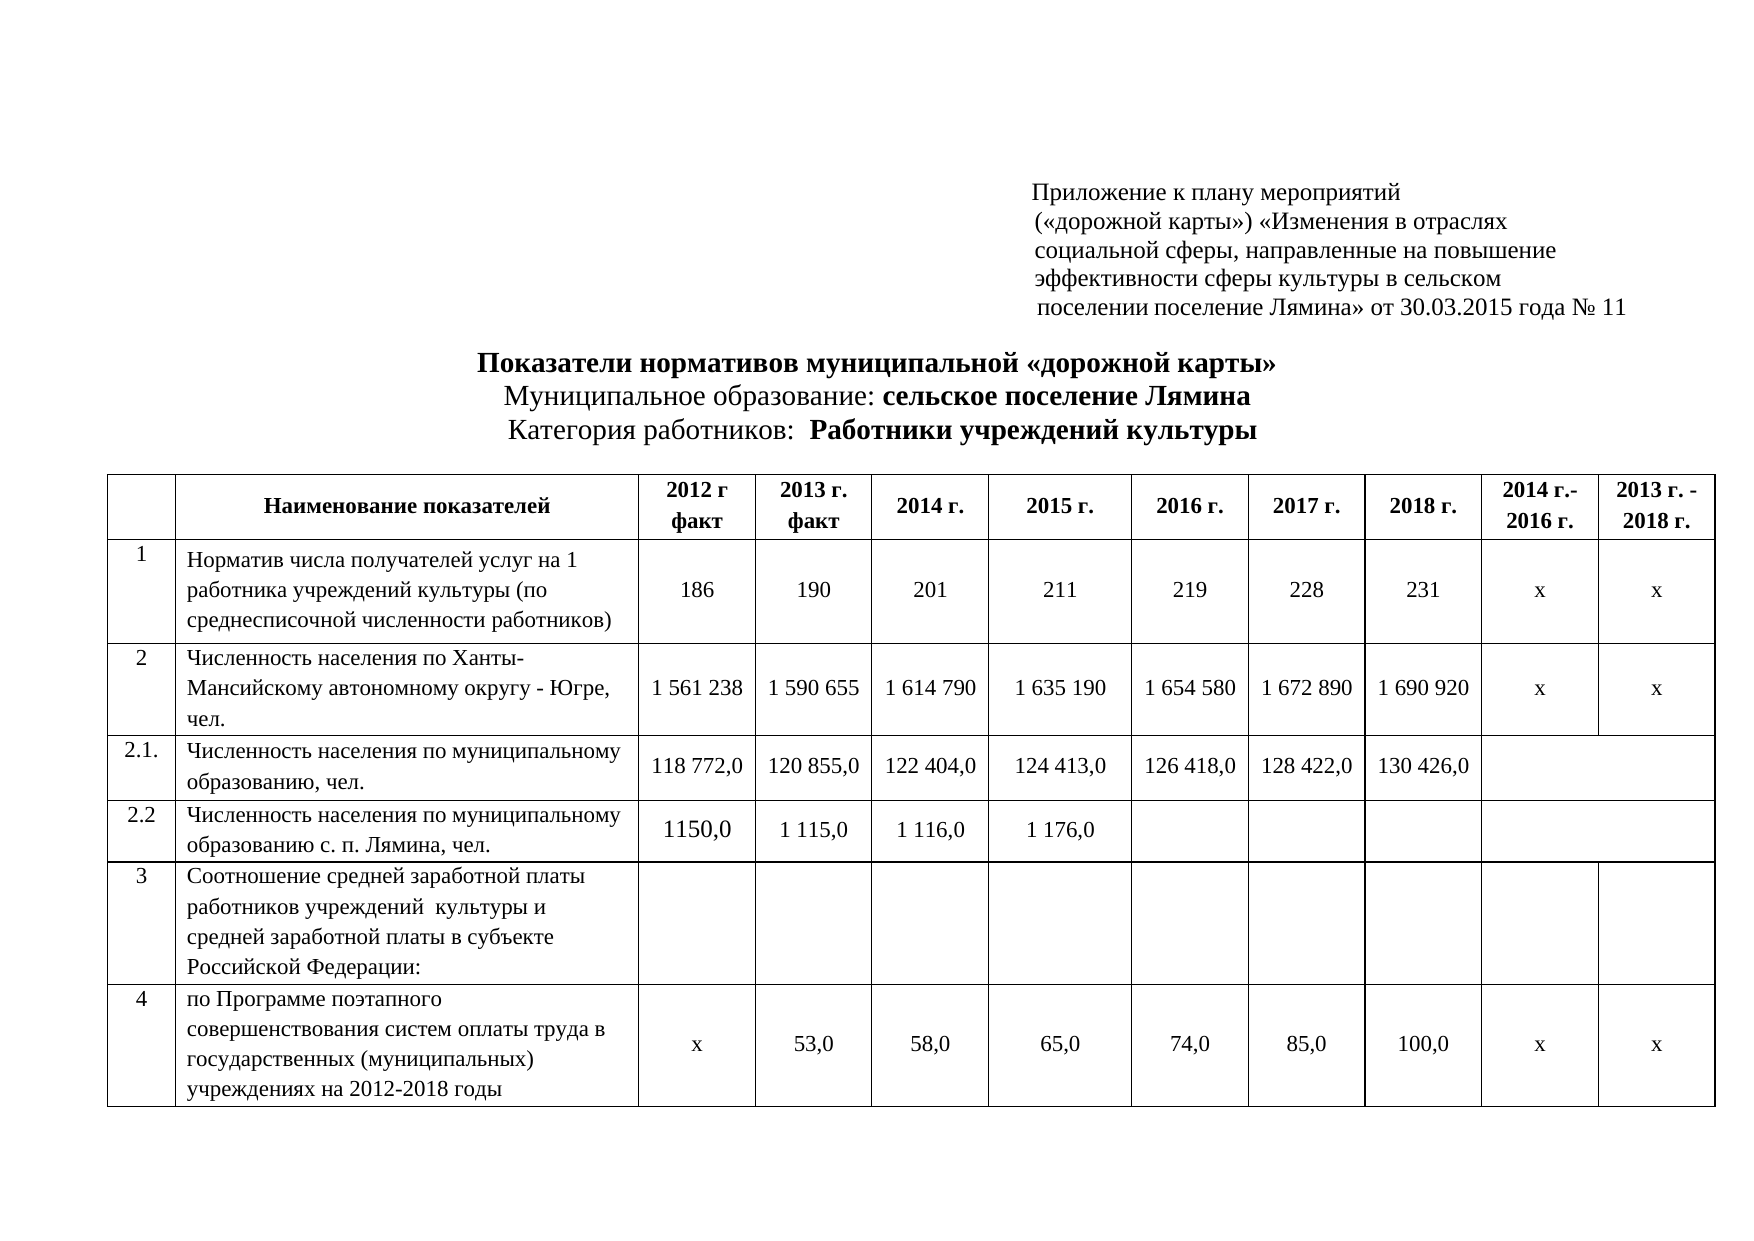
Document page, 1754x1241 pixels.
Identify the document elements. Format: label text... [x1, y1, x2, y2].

table_cell [1249, 863, 1364, 984]
table_cell Норматив числа получателей услуг на 1 работника учреждений культуры (по среднесписочной численности работников) [176, 540, 638, 643]
table_cell [1482, 863, 1598, 984]
table_header 2016 г. [1132, 475, 1248, 538]
table_cell по Программе поэтапного совершенствования систем оплаты труда в государственных (муниципальных) учреждениях на 2012-2018 годы [176, 985, 638, 1106]
table_header Наименование показателей [176, 475, 638, 538]
table_cell [1366, 801, 1481, 861]
table_cell 126 418,0 [1132, 736, 1248, 799]
table_cell 2.1. [108, 736, 175, 799]
table_cell Численность населения по муниципальному образованию с. п. Лямина, чел. [176, 801, 638, 861]
table_cell 1 614 790 [872, 644, 988, 735]
table_header 2012 г факт [639, 475, 755, 538]
table_cell 74,0 [1132, 985, 1248, 1106]
table_header 2014 г.- 2016 г. [1482, 475, 1598, 538]
text социальной сферы, направленные на повышение [118, 235, 1636, 263]
table_cell 1 690 920 [1366, 644, 1481, 735]
table_cell 130 426,0 [1366, 736, 1481, 799]
table_cell 2.2 [108, 801, 175, 861]
table_cell х [1482, 644, 1598, 735]
table_cell 1 654 580 [1132, 644, 1248, 735]
table_cell 1 115,0 [756, 801, 871, 861]
table_cell [756, 863, 871, 984]
table_cell 1150,0 [639, 801, 755, 861]
table_cell 186 [639, 540, 755, 643]
table_cell 1 672 890 [1249, 644, 1364, 735]
text эффективности сферы культуры в сельском [118, 263, 1636, 292]
table_cell [1132, 801, 1248, 861]
table_cell 219 [1132, 540, 1248, 643]
table_cell [1249, 801, 1364, 861]
table_cell [1132, 863, 1248, 984]
table_cell 124 413,0 [989, 736, 1131, 799]
table_cell х [1599, 540, 1714, 643]
table_cell [1598, 736, 1714, 799]
table_cell х [1482, 985, 1598, 1106]
table_cell [1482, 736, 1598, 799]
text Показатели нормативов муниципальной «дорожной карты» [118, 345, 1636, 378]
table_cell 190 [756, 540, 871, 643]
table_cell х [1482, 540, 1598, 643]
table_cell 1 176,0 [989, 801, 1131, 861]
table_header 2015 г. [989, 475, 1131, 538]
table_cell 1 590 655 [756, 644, 871, 735]
table_header 2018 г. [1366, 475, 1481, 538]
table_cell 1 [108, 540, 175, 643]
table_cell 118 772,0 [639, 736, 755, 799]
text («дорожной карты») «Изменения в отраслях [118, 206, 1636, 235]
table_cell 4 [108, 985, 175, 1106]
table_cell 58,0 [872, 985, 988, 1106]
text поселении поселение Лямина» от 30.03.2015 года № 11 [118, 292, 1636, 321]
table_cell [872, 863, 988, 984]
table_cell [989, 863, 1131, 984]
table_cell 1 635 190 [989, 644, 1131, 735]
table_cell [1598, 801, 1714, 861]
table_cell 231 [1366, 540, 1481, 643]
table_cell 120 855,0 [756, 736, 871, 799]
table_cell х [639, 985, 755, 1106]
table_cell 1 561 238 [639, 644, 755, 735]
table_cell 1 116,0 [872, 801, 988, 861]
table_cell 65,0 [989, 985, 1131, 1106]
table_header [108, 475, 175, 538]
table_cell 211 [989, 540, 1131, 643]
table_cell 2 [108, 644, 175, 735]
text Категория работников: Работники учреждений культуры [129, 412, 1636, 446]
table_header 2014 г. [872, 475, 988, 538]
text Приложение к плану мероприятий [118, 177, 1636, 206]
table_cell 85,0 [1249, 985, 1364, 1106]
table_cell [1482, 801, 1598, 861]
table_cell [639, 863, 755, 984]
table_cell 201 [872, 540, 988, 643]
table_header 2017 г. [1249, 475, 1364, 538]
table_cell х [1599, 644, 1714, 735]
table_cell [1599, 863, 1714, 984]
table_cell 122 404,0 [872, 736, 988, 799]
table_cell 3 [108, 863, 175, 984]
table_cell Соотношение средней заработной платы работников учреждений культуры и средней заработной платы в субъекте Российской Федерации: [176, 863, 638, 984]
table_cell 228 [1249, 540, 1364, 643]
table_cell [1366, 863, 1481, 984]
table_cell Численность населения по муниципальному образованию, чел. [176, 736, 638, 799]
table_header 2013 г. факт [756, 475, 871, 538]
table_cell 53,0 [756, 985, 871, 1106]
table_cell Численность населения по Ханты-Мансийскому автономному округу - Югре, чел. [176, 644, 638, 735]
table_cell 100,0 [1366, 985, 1481, 1106]
table_header 2013 г. - 2018 г. [1599, 475, 1714, 538]
text Муниципальное образование: сельское поселение Лямина [118, 378, 1636, 412]
table_cell 128 422,0 [1249, 736, 1364, 799]
table_cell х [1599, 985, 1714, 1106]
